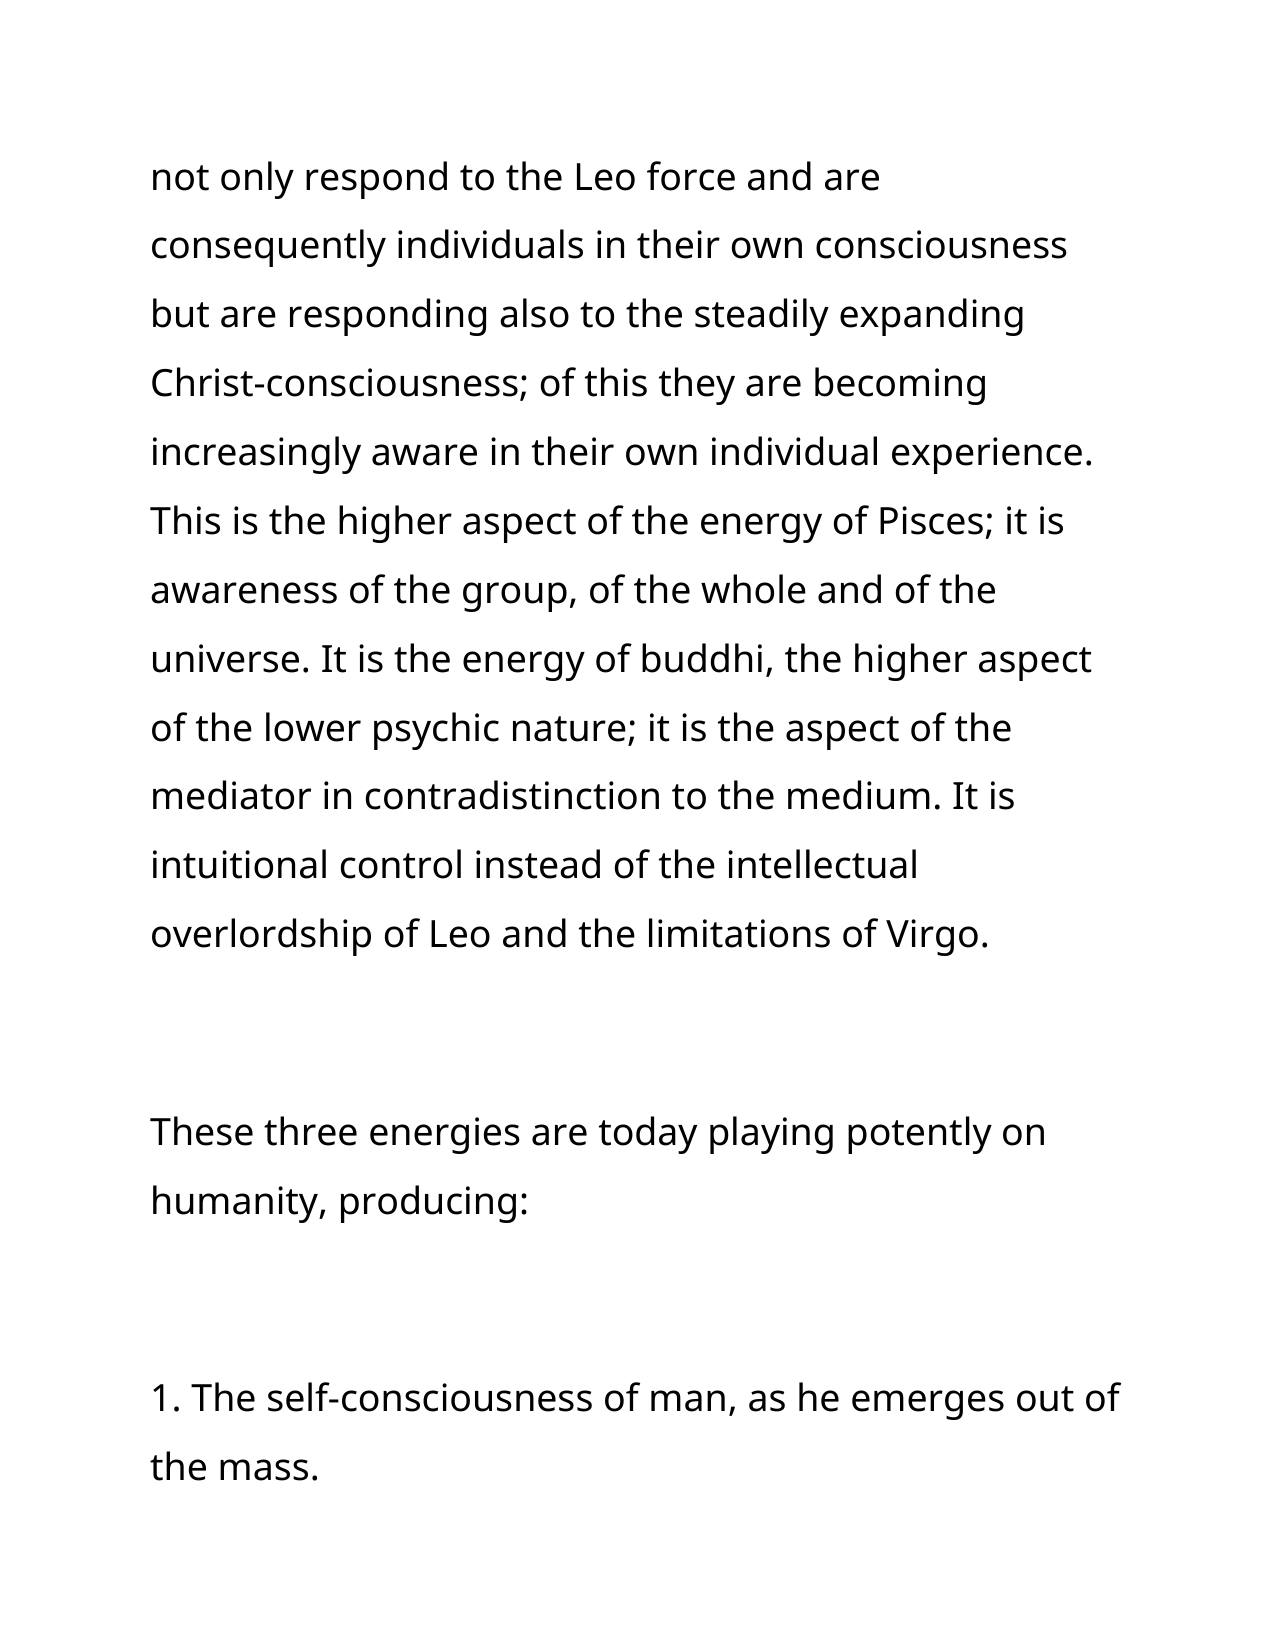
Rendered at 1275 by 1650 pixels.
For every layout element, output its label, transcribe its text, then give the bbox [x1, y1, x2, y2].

text These three energies are today playing potently on humanity, producing: [150, 1105, 1125, 1225]
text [150, 150, 1125, 958]
text 1. The self-consciousness of man, as he emerges out of the mass. [150, 1372, 1125, 1492]
